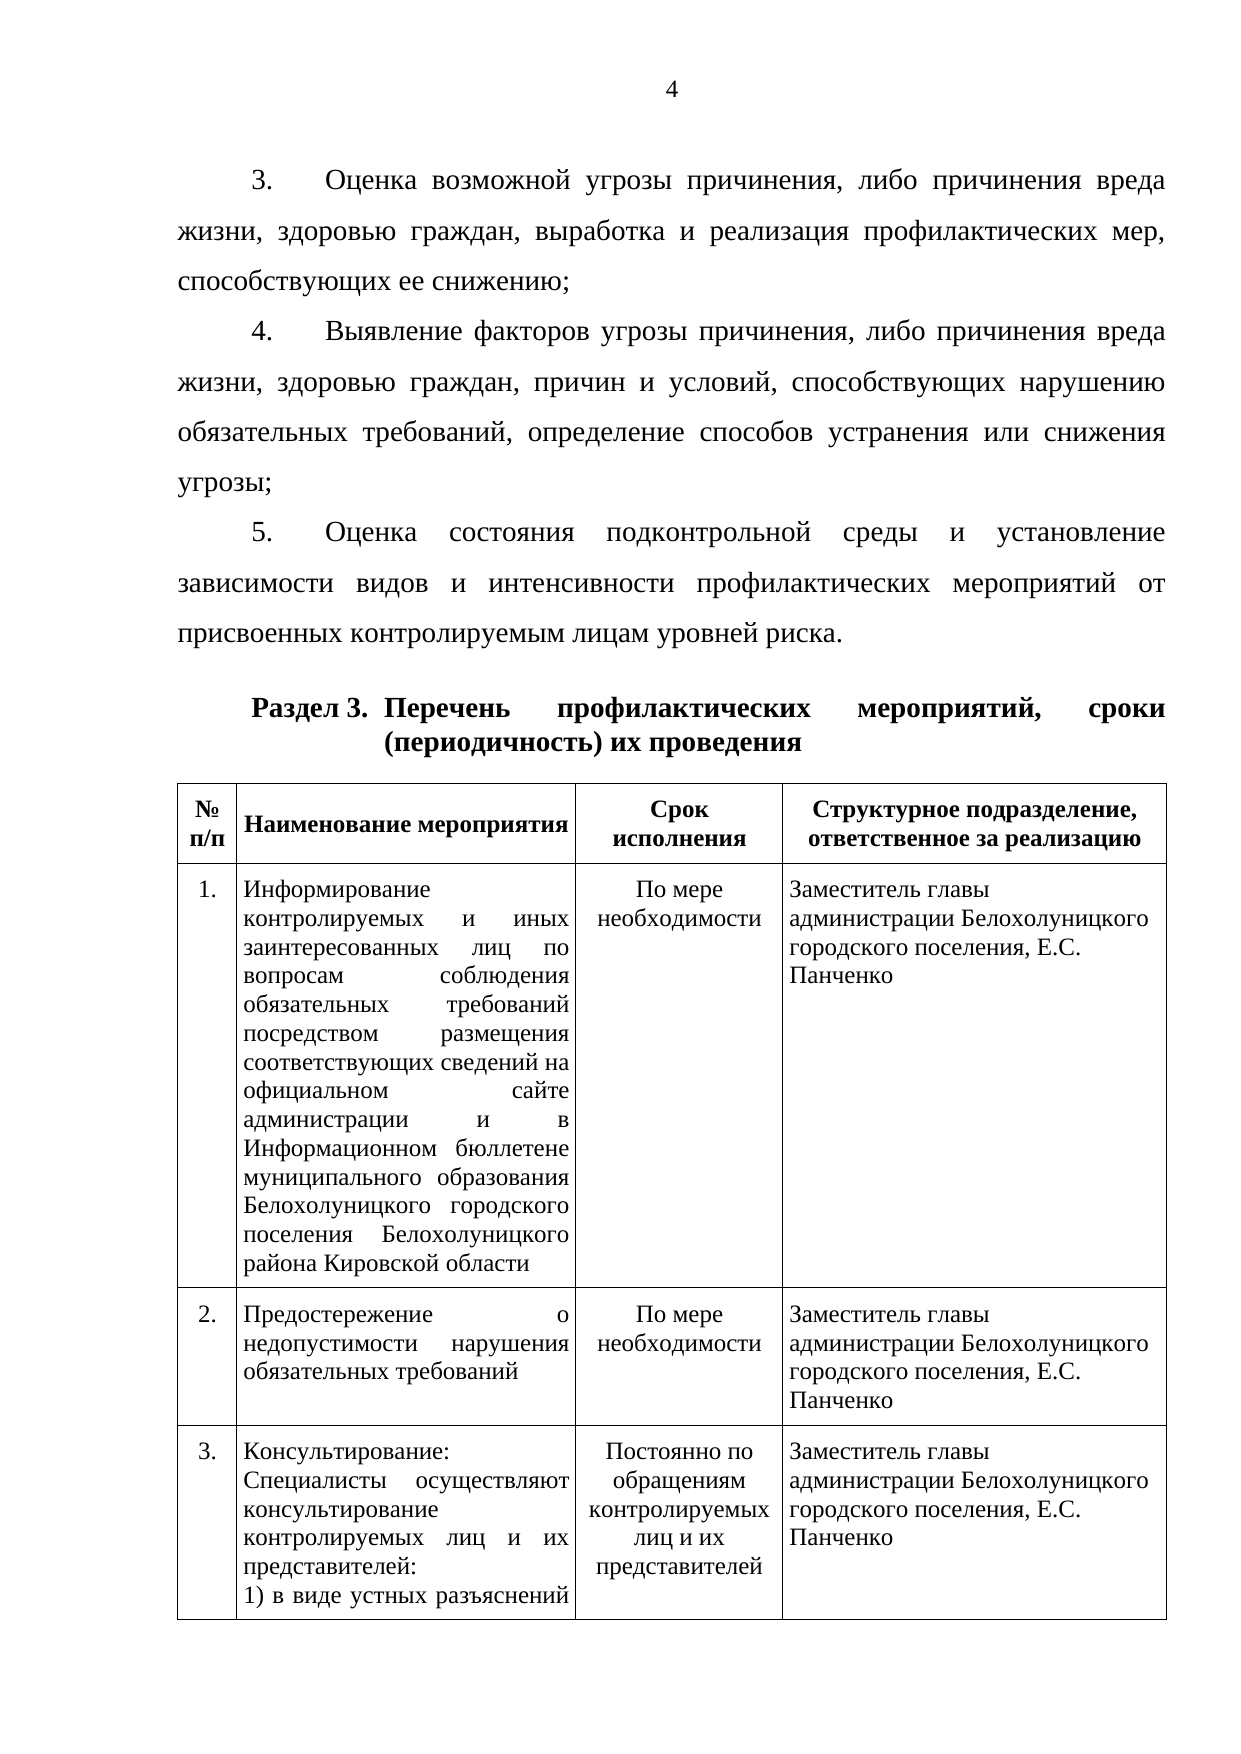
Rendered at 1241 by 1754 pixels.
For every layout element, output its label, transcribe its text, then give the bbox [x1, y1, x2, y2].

table_cell 3. [178, 1426, 236, 1619]
table_header Срок исполнения [576, 784, 782, 862]
text 5. Оценка состояния подконтрольной среды и установление зависимости видов и интенсивности профилактических мероприятий от присвоенных контролируемым лицам уровней риска. [177, 514, 1166, 649]
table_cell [576, 1426, 782, 1619]
table_cell Заместитель главы администрации Белохолуницкого городского поселения, Е.С. Панченко [783, 1288, 1166, 1424]
text Раздел 3. Перечень профилактических мероприятий, сроки (периодичность) их проведения [251, 691, 1166, 758]
text 4. Выявление факторов угрозы причинения, либо причинения вреда жизни, здоровью граждан, причин и условий, способствующих нарушению обязательных требований, определение способов устранения или снижения угрозы; [177, 313, 1166, 498]
text 3. Оценка возможной угрозы причинения, либо причинения вреда жизни, здоровью граждан, выработка и реализация профилактических мер, способствующих ее снижению; [177, 162, 1166, 297]
table_header Наименование мероприятия [237, 784, 575, 862]
table_cell 2. [178, 1288, 236, 1424]
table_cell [783, 1426, 1166, 1619]
table_cell По мере необходимости [576, 1288, 782, 1424]
table_header Структурное подразделение, ответственное за реализацию [783, 784, 1166, 862]
table_cell Заместитель главы администрации Белохолуницкого городского поселения, Е.С. Панченко [783, 864, 1166, 1287]
table_header № п/п [178, 784, 236, 862]
table_cell По мере необходимости [576, 864, 782, 1287]
table_cell 1. [178, 864, 236, 1287]
table_cell Предостережение о недопустимости нарушения обязательных требований [237, 1288, 575, 1424]
table_cell Информирование контролируемых и иных заинтересованных лиц по вопросам соблюдения обязательных требований посредством размещения соответствующих сведений на официальном сайте администрации и в Информационном бюллетене муниципального образования Белохолуницкого городского поселения Белохолуницкого района Кировской области [237, 864, 575, 1287]
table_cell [237, 1426, 575, 1619]
